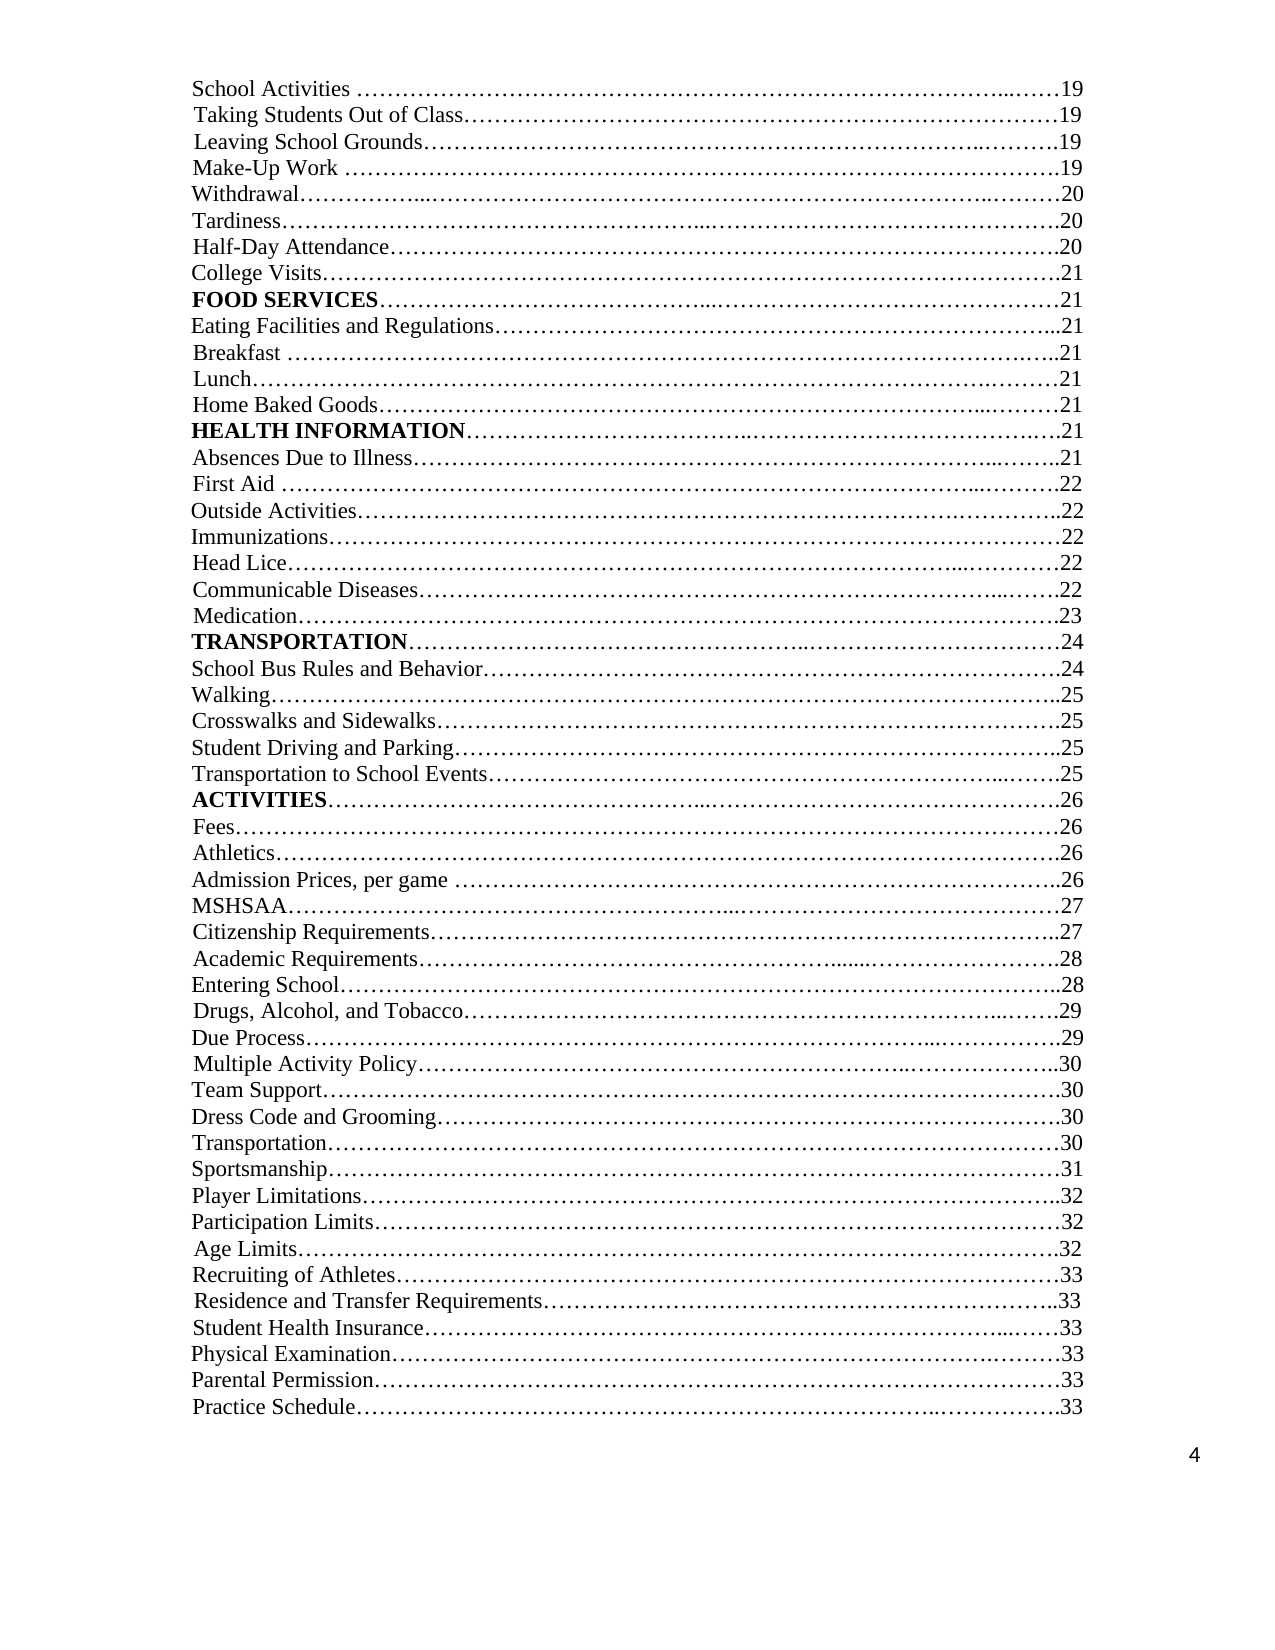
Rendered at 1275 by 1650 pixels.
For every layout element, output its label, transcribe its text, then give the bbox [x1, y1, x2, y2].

text Make-Up Work ………………………………………………………………………………….19 [75, 154, 1200, 180]
text Withdrawal……………...………………………………………………………………..………20 [75, 180, 1200, 207]
text School Bus Rules and Behavior………………………………………………………………….24 [75, 655, 1200, 681]
text Practice Schedule…………………………………………………………………..…………….33 [75, 1393, 1200, 1419]
text Residence and Transfer Requirements…………………………………………………………..33 [75, 1287, 1200, 1314]
text Sportsmanship……………………………………………………………………………………31 [75, 1156, 1200, 1182]
text Age Limits……………………………………………………………………………………….32 [75, 1234, 1200, 1261]
text Tardiness………………………………………………...……………………………………….20 [75, 207, 1200, 233]
text Absences Due to Illness…………………………………………………………………...……..21 [75, 444, 1200, 470]
text Lunch…………………………………………………………………………………….………21 [75, 365, 1200, 391]
text MSHSAA…………………………………………………...……………………………………27 [75, 892, 1200, 918]
text Recruiting of Athletes……………………………………………………………………………33 [75, 1261, 1200, 1287]
text Academic Requirements……………………………………………….......…………………….28 [75, 945, 1200, 971]
text First Aid ………………………………………………………………………………...……….22 [75, 470, 1200, 497]
text School Activities …………………………………………………………………………...……19 [75, 75, 1200, 101]
text Due Process………………………………………………………………………...…………….29 [75, 1024, 1200, 1050]
text HEALTH INFORMATION………………………………..……………………………….….21 [75, 418, 1200, 444]
text Participation Limits………………………………………………………………………………32 [75, 1208, 1200, 1234]
text Entering School…………………………………………………………………………………..28 [75, 971, 1200, 997]
text TRANSPORTATION……………………………………………..……………………………24 [75, 628, 1200, 655]
text Player Limitations………………………………………………………………………………..32 [75, 1182, 1200, 1208]
text Crosswalks and Sidewalks……………………………………………………………………….25 [75, 707, 1200, 734]
text Fees………………………………………………………………………………………………26 [75, 813, 1200, 839]
text Outside Activities…………………………………………………………………….…………..22 [75, 497, 1200, 523]
text Multiple Activity Policy………………………………………………………..………………..30 [75, 1050, 1200, 1076]
text Breakfast …………………………………………………………………………………….…..21 [75, 338, 1200, 365]
text Transportation to School Events…………………………………………………………...…….25 [75, 760, 1200, 787]
text Transportation……………………………………………………………………………………30 [75, 1129, 1200, 1156]
text ACTIVITIES…………………………………………...……………………………………….26 [75, 787, 1200, 813]
text Admission Prices, per game ……………………………………………………………………..26 [75, 866, 1200, 892]
text Citizenship Requirements………………………………………………………………………..27 [75, 918, 1200, 945]
text Communicable Diseases…………………………………………………………………...…….22 [75, 576, 1200, 602]
text Walking…………………………………………………………………………………………..25 [75, 681, 1200, 707]
text Half-Day Attendance…………………………………………………………………………….20 [75, 233, 1200, 259]
text Home Baked Goods……………………………………………………………………...………21 [75, 391, 1200, 418]
text Dress Code and Grooming……………………………………………………………………….30 [75, 1103, 1200, 1129]
text Student Health Insurance…………………………………………………………………...……33 [75, 1314, 1200, 1340]
text Head Lice……………………………………………………………………………...…………22 [75, 549, 1200, 576]
text Taking Students Out of Class……………………………………………………………………19 [75, 101, 1200, 128]
text Parental Permission………………………………………………………………………………33 [75, 1366, 1200, 1393]
text College Visits…………………………………………………………………………………….21 [75, 259, 1200, 286]
text Immunizations……………………………………………………………………………………22 [75, 523, 1200, 549]
text Medication……………………………………………………………………………………….23 [75, 602, 1200, 628]
text Athletics………………………………………………………………………………………….26 [75, 839, 1200, 866]
text Drugs, Alcohol, and Tobacco……………………………………………………………...…….29 [75, 997, 1200, 1024]
text Team Support…………………………………………………………………………………….30 [75, 1076, 1200, 1103]
text Eating Facilities and Regulations………………………………………………………………...21 [75, 312, 1200, 338]
text Physical Examination…………………………………………………………………….………33 [75, 1340, 1200, 1366]
text Leaving School Grounds………………………………………………………………..……….19 [75, 128, 1200, 154]
text FOOD SERVICES……………………………………...………………………………………21 [75, 286, 1200, 312]
text Student Driving and Parking……………………………………………………………………..25 [75, 734, 1200, 760]
